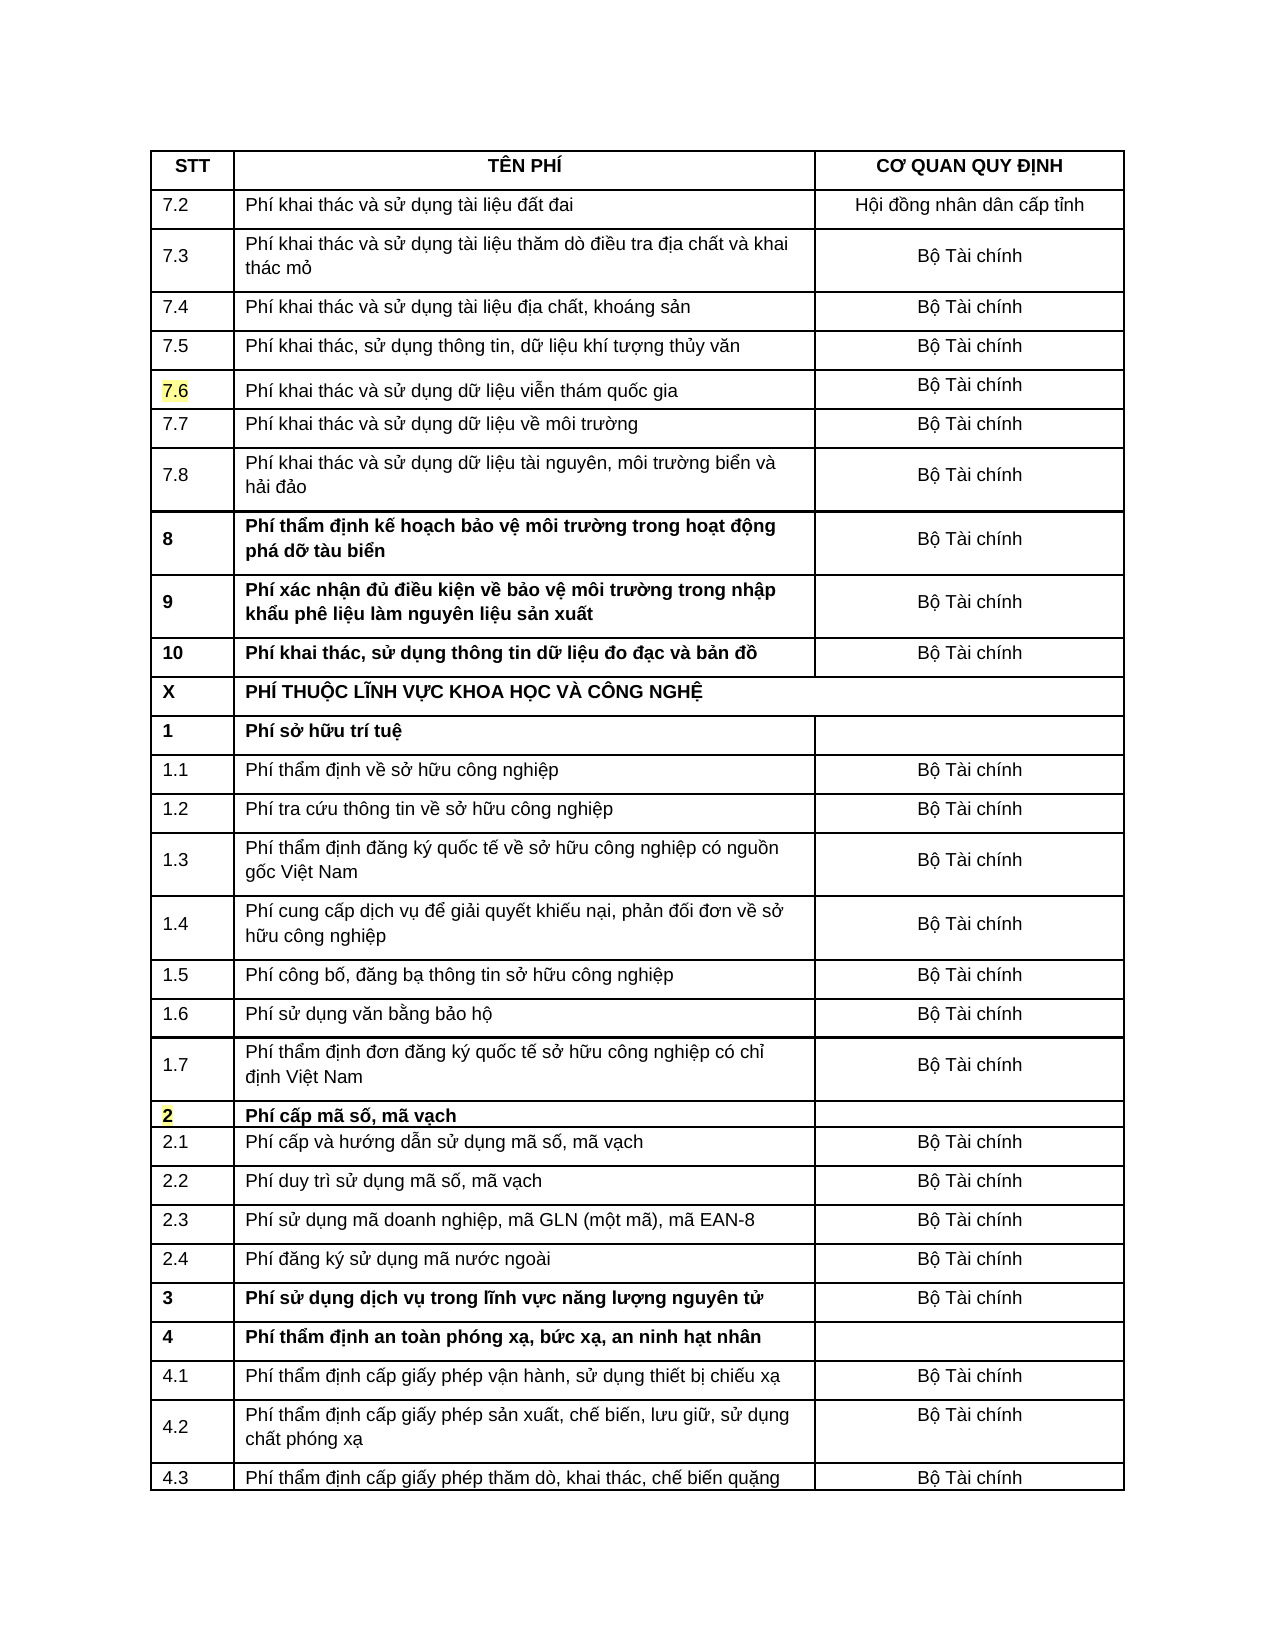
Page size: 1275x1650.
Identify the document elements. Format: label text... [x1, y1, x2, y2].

table_cell Phí khai thác và sử dụng dữ liệu tài nguyên, môi trường biển và hải đảo [235, 449, 814, 510]
table_cell [816, 1323, 1123, 1360]
table_cell Bộ Tài chính [816, 371, 1123, 408]
table_cell Phí thẩm định đơn đăng ký quốc tế sở hữu công nghiệp có chỉ định Việt Nam [235, 1039, 814, 1100]
table_cell 1 [152, 717, 233, 754]
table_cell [235, 1464, 814, 1489]
table_cell Phí công bố, đăng bạ thông tin sở hữu công nghiệp [235, 961, 814, 997]
table_cell Phí khai thác và sử dụng dữ liệu về môi trường [235, 410, 814, 447]
table_cell Bộ Tài chính [816, 756, 1123, 793]
table_cell 7.7 [152, 410, 233, 447]
table_header TÊN PHÍ [235, 152, 814, 189]
table_cell 2.2 [152, 1167, 233, 1204]
table_cell Phí sử dụng văn bằng bảo hộ [235, 1000, 814, 1036]
table_cell Bộ Tài chính [816, 1039, 1123, 1100]
table_cell 7.5 [152, 332, 233, 369]
table_cell 8 [152, 513, 233, 574]
table_cell Bộ Tài chính [816, 1206, 1123, 1243]
table_cell 1.4 [152, 897, 233, 958]
table_cell Bộ Tài chính [816, 834, 1123, 895]
table_cell Bộ Tài chính [816, 1401, 1123, 1462]
table_cell Phí khai thác và sử dụng dữ liệu viễn thám quốc gia [235, 371, 814, 408]
table_cell Phí khai thác và sử dụng tài liệu đất đai [235, 191, 814, 228]
table_cell Bộ Tài chính [816, 293, 1123, 330]
table_cell [816, 717, 1123, 754]
table_header CƠ QUAN QUY ĐỊNH [816, 152, 1123, 189]
table_cell [816, 1102, 1123, 1126]
table_cell 1.3 [152, 834, 233, 895]
table_cell Bộ Tài chính [816, 1128, 1123, 1165]
table_cell Bộ Tài chính [816, 449, 1123, 510]
table_cell Phí thẩm định về sở hữu công nghiệp [235, 756, 814, 793]
table_cell X [152, 678, 233, 715]
table_cell PHÍ THUỘC LĨNH VỰC KHOA HỌC VÀ CÔNG NGHỆ [235, 678, 1123, 715]
table_cell 2.4 [152, 1245, 233, 1282]
table_cell Bộ Tài chính [816, 639, 1123, 676]
table_cell Phí cấp và hướng dẫn sử dụng mã số, mã vạch [235, 1128, 814, 1165]
table_cell Phí thẩm định cấp giấy phép sản xuất, chế biến, lưu giữ, sử dụng chất phóng xạ [235, 1401, 814, 1462]
table_cell 1.1 [152, 756, 233, 793]
table_cell 4.2 [152, 1401, 233, 1462]
table_cell 7.6 [152, 371, 233, 408]
table_cell Phí đăng ký sử dụng mã nước ngoài [235, 1245, 814, 1282]
table_cell Bộ Tài chính [816, 332, 1123, 369]
table_cell Bộ Tài chính [816, 1464, 1123, 1489]
table_cell Phí duy trì sử dụng mã số, mã vạch [235, 1167, 814, 1204]
table_header STT [152, 152, 233, 189]
table_cell Phí cấp mã số, mã vạch [235, 1102, 814, 1126]
table_cell 7.4 [152, 293, 233, 330]
table_cell 10 [152, 639, 233, 676]
table_cell Phí khai thác, sử dụng thông tin, dữ liệu khí tượng thủy văn [235, 332, 814, 369]
table_cell 1.7 [152, 1039, 233, 1100]
table_cell Phí thẩm định đăng ký quốc tế về sở hữu công nghiệp có nguồn gốc Việt Nam [235, 834, 814, 895]
table_cell Phí thẩm định kế hoạch bảo vệ môi trường trong hoạt động phá dỡ tàu biển [235, 513, 814, 574]
table_cell 3 [152, 1284, 233, 1321]
table_cell Phí sử dụng mã doanh nghiệp, mã GLN (một mã), mã EAN-8 [235, 1206, 814, 1243]
table_cell 7.8 [152, 449, 233, 510]
table_cell Hội đồng nhân dân cấp tỉnh [816, 191, 1123, 228]
table_cell Bộ Tài chính [816, 961, 1123, 997]
table_cell 7.3 [152, 230, 233, 291]
table_cell Phí cung cấp dịch vụ để giải quyết khiếu nại, phản đối đơn về sở hữu công nghiệp [235, 897, 814, 958]
table_cell 9 [152, 576, 233, 637]
table_cell Bộ Tài chính [816, 795, 1123, 832]
table_cell 2.3 [152, 1206, 233, 1243]
table_cell Phí sở hữu trí tuệ [235, 717, 814, 754]
table_cell Phí khai thác và sử dụng tài liệu thăm dò điều tra địa chất và khai thác mỏ [235, 230, 814, 291]
table_cell Bộ Tài chính [816, 1284, 1123, 1321]
table_cell Bộ Tài chính [816, 1362, 1123, 1399]
table_cell Bộ Tài chính [816, 576, 1123, 637]
table_cell 4.1 [152, 1362, 233, 1399]
table_cell Bộ Tài chính [816, 513, 1123, 574]
table_cell 2.1 [152, 1128, 233, 1165]
table_cell Phí thẩm định cấp giấy phép vận hành, sử dụng thiết bị chiếu xạ [235, 1362, 814, 1399]
table_cell Bộ Tài chính [816, 1000, 1123, 1036]
table_cell Bộ Tài chính [816, 1167, 1123, 1204]
table_cell Phí khai thác, sử dụng thông tin dữ liệu đo đạc và bản đồ [235, 639, 814, 676]
table_cell Phí xác nhận đủ điều kiện về bảo vệ môi trường trong nhập khẩu phê liệu làm nguyên liệu sản xuất [235, 576, 814, 637]
table_cell Phí thẩm định an toàn phóng xạ, bức xạ, an ninh hạt nhân [235, 1323, 814, 1360]
table_cell Bộ Tài chính [816, 897, 1123, 958]
table_cell Bộ Tài chính [816, 410, 1123, 447]
table_cell Bộ Tài chính [816, 1245, 1123, 1282]
table_cell 1.2 [152, 795, 233, 832]
table_cell 7.2 [152, 191, 233, 228]
table_cell 1.6 [152, 1000, 233, 1036]
table_cell Bộ Tài chính [816, 230, 1123, 291]
table_cell 4.3 [152, 1464, 233, 1489]
table_cell Phí tra cứu thông tin về sở hữu công nghiệp [235, 795, 814, 832]
table_cell Phí khai thác và sử dụng tài liệu địa chất, khoáng sản [235, 293, 814, 330]
table_cell 4 [152, 1323, 233, 1360]
table_cell 2 [152, 1102, 233, 1126]
table_cell Phí sử dụng dịch vụ trong lĩnh vực năng lượng nguyên tử [235, 1284, 814, 1321]
table_cell 1.5 [152, 961, 233, 997]
